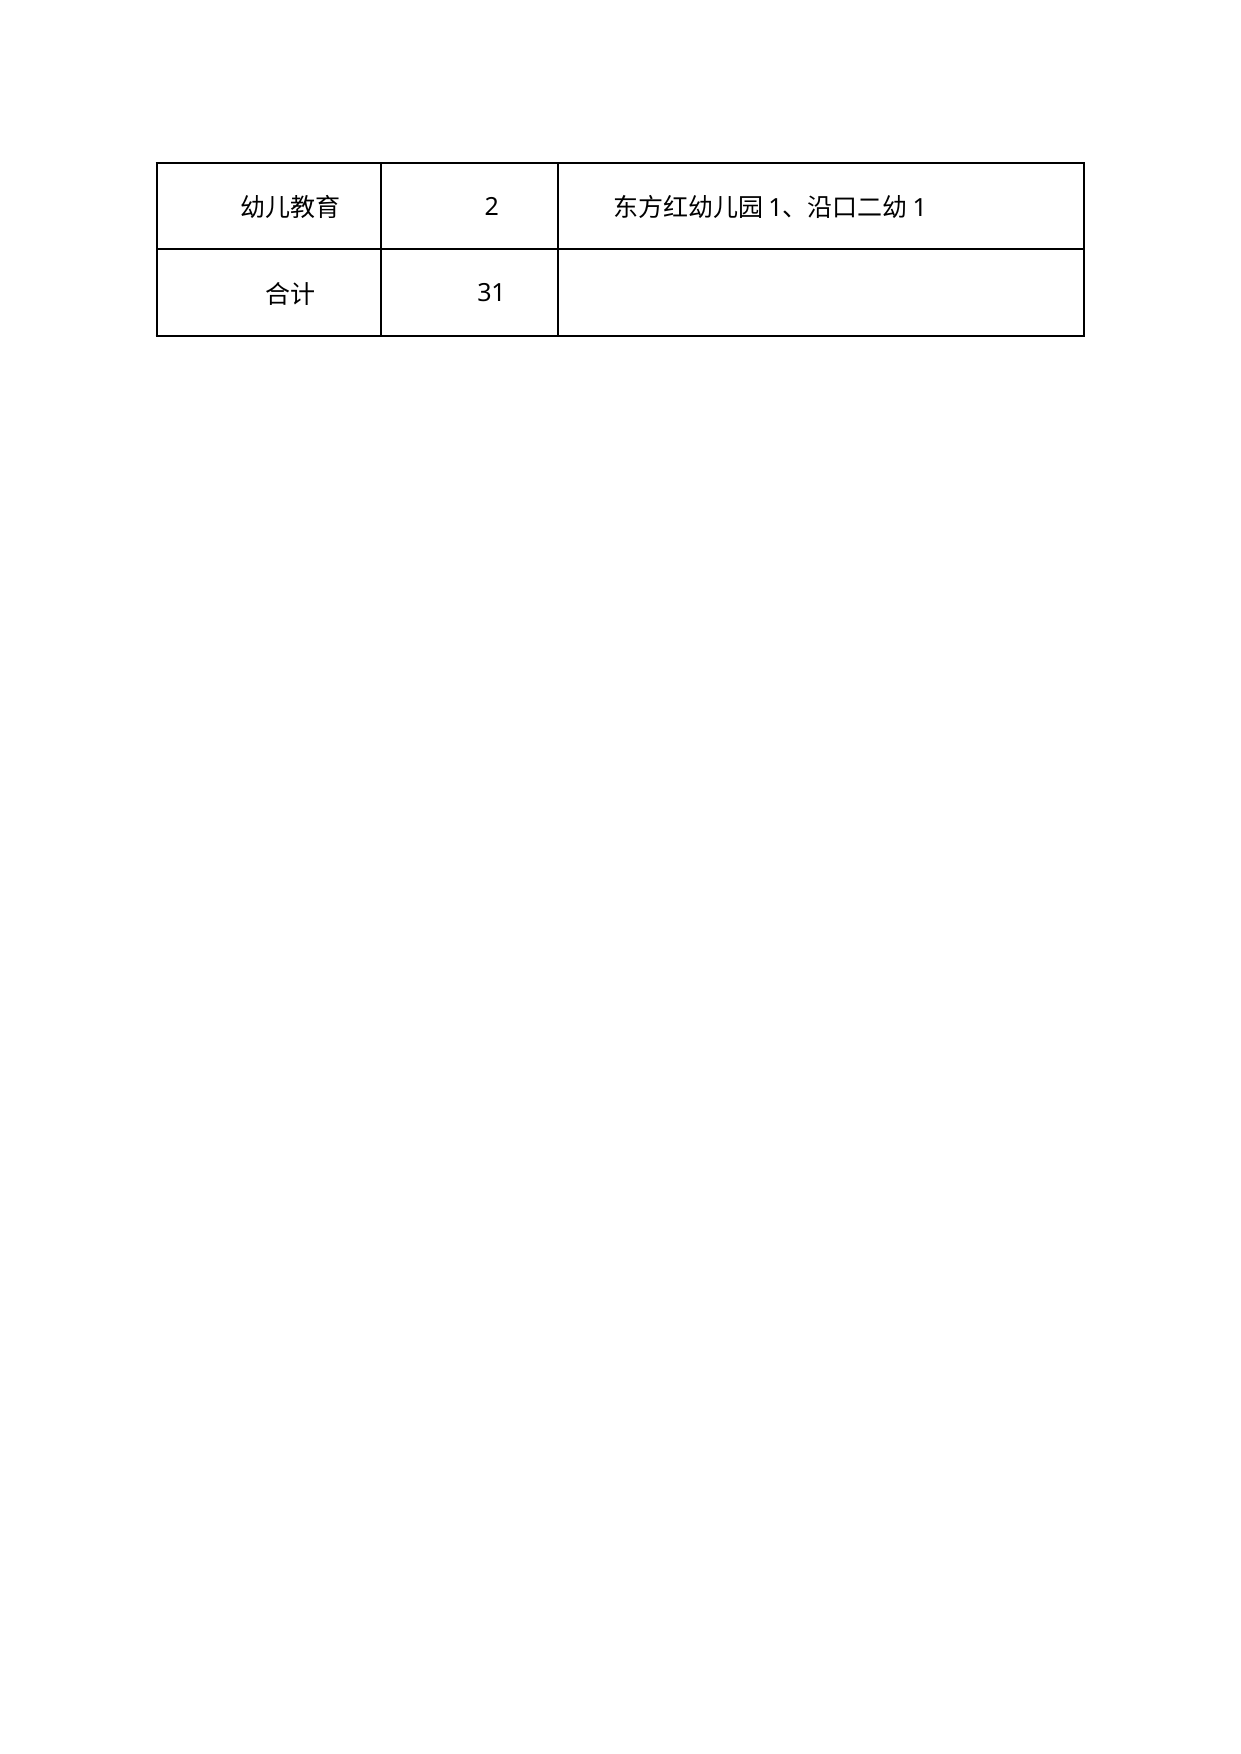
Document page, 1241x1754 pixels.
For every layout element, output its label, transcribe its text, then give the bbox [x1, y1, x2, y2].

table_cell 31 [382, 250, 557, 334]
table_cell [559, 250, 1083, 334]
table_cell 2 [382, 164, 557, 248]
table_cell 东方红幼儿园1、沿口二幼1 [559, 164, 1083, 248]
table_cell 幼儿教育 [158, 164, 380, 248]
table_cell 合计 [158, 250, 380, 334]
